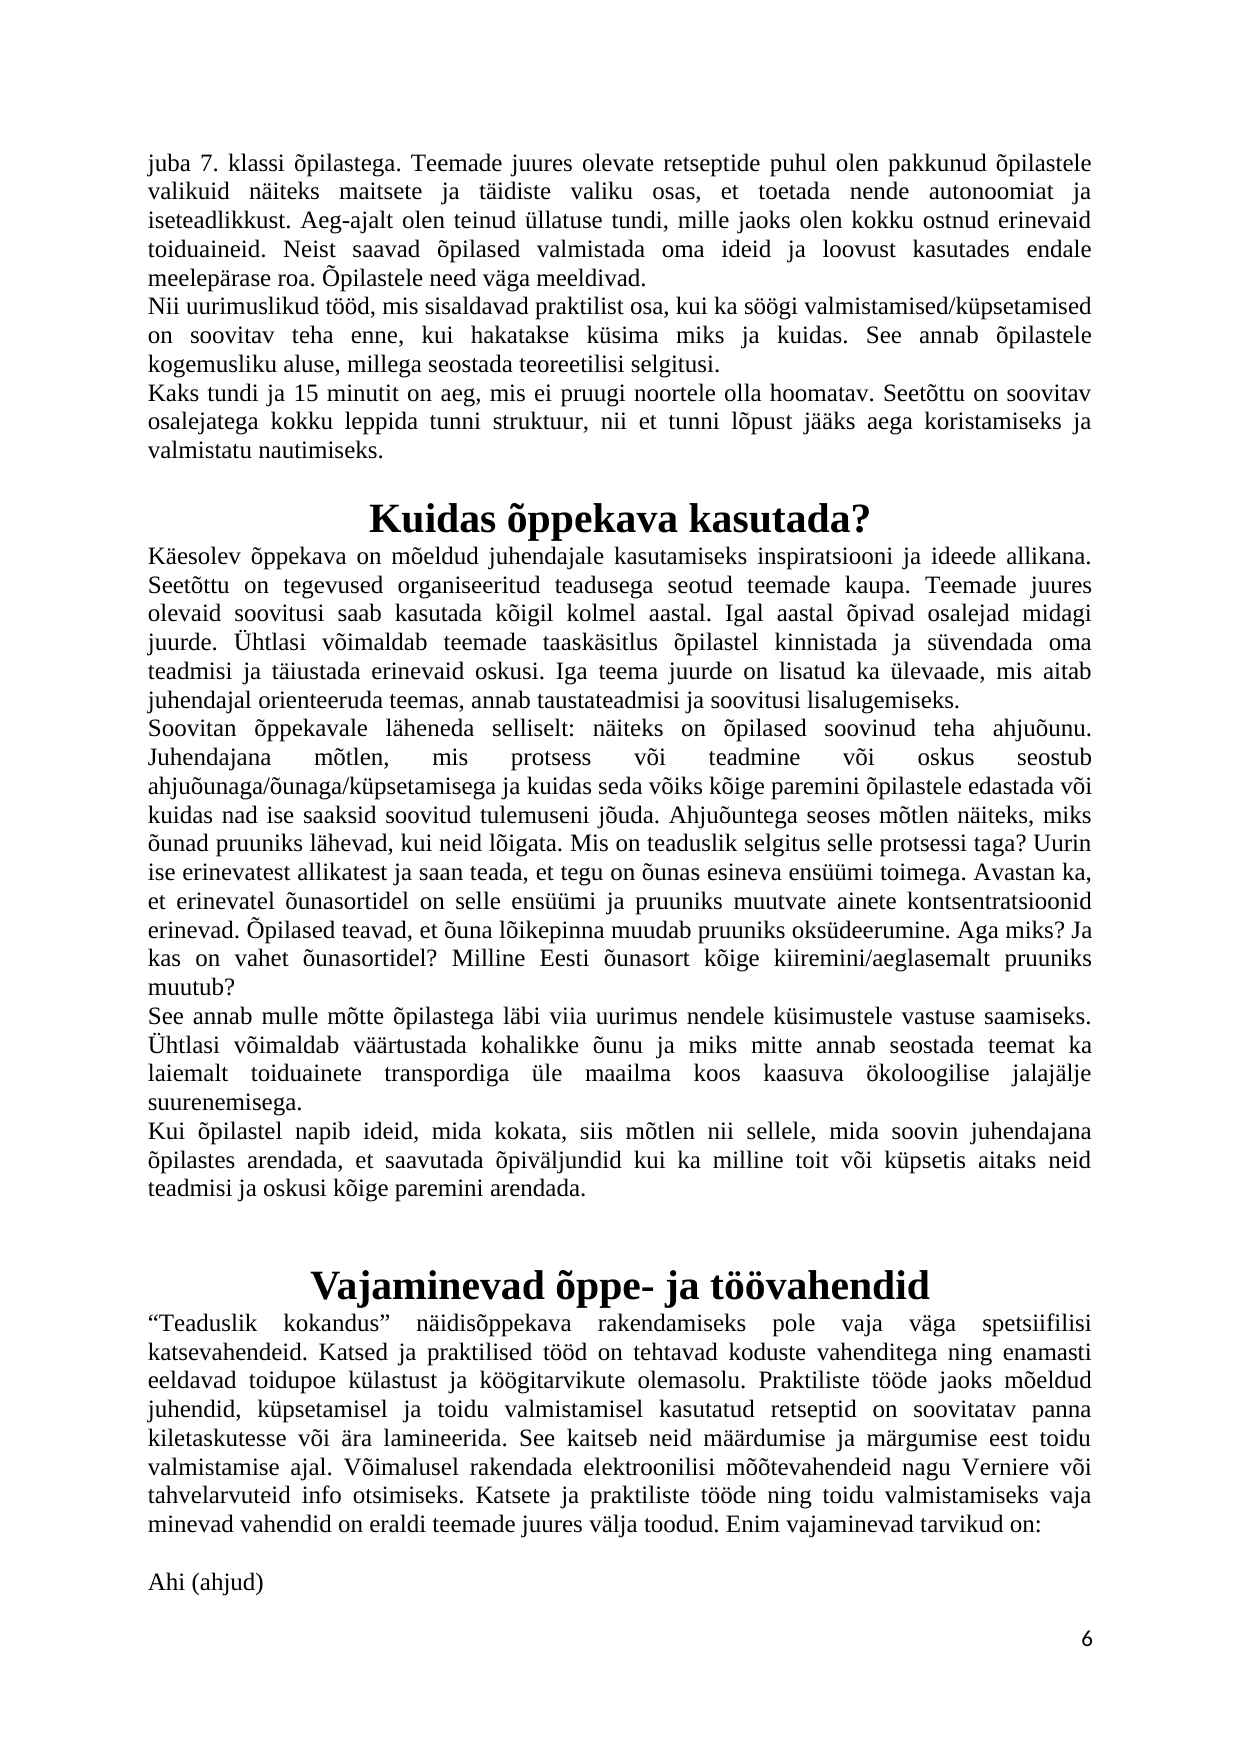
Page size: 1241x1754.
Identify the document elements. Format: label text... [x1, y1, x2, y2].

text Kui õpilastel napib ideid, mida kokata, siis mõtlen nii sellele, mida soovin juhendajana õpilastes arendada, et saavutada õpiväljundid kui ka milline toit või küpsetis aitaks neid teadmisi ja oskusi kõige paremini arendada. [148, 1116, 1093, 1202]
text Ahi (ahjud) [148, 1567, 1093, 1596]
text Käesolev õppekava on mõeldud juhendajale kasutamiseks inspiratsiooni ja ideede allikana. Seetõttu on tegevused organiseeritud teadusega seotud teemade kaupa. Teemade juures olevaid soovitusi saab kasutada kõigil kolmel aastal. Igal aastal õpivad osalejad midagi juurde. Ühtlasi võimaldab teemade taaskäsitlus õpilastel kinnistada ja süvendada oma teadmisi ja täiustada erinevaid oskusi. Iga teema juurde on lisatud ka ülevaade, mis aitab juhendajal orienteeruda teemas, annab taustateadmisi ja soovitusi lisalugemiseks. [148, 541, 1093, 713]
subtitle Kuidas õppekava kasutada? [148, 493, 1093, 541]
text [148, 148, 1093, 291]
text Kaks tundi ja 15 minutit on aeg, mis ei pruugi noortele olla hoomatav. Seetõttu on soovitav osalejatega kokku leppida tunni struktuur, nii et tunni lõpust jääks aega koristamiseks ja valmistatu nautimiseks. [148, 378, 1093, 464]
text “Teaduslik kokandus” näidisõppekava rakendamiseks pole vaja väga spetsiifilisi katsevahendeid. Katsed ja praktilised tööd on tehtavad koduste vahenditega ning enamasti eeldavad toidupoe külastust ja köögitarvikute olemasolu. Praktiliste tööde jaoks mõeldud juhendid, küpsetamisel ja toidu valmistamisel kasutatud retseptid on soovitatav panna kiletaskutesse või ära lamineerida. See kaitseb neid määrdumise ja märgumise eest toidu valmistamise ajal. Võimalusel rakendada elektroonilisi mõõtevahendeid nagu Verniere või tahvelarvuteid info otsimiseks. Katsete ja praktiliste tööde ning toidu valmistamiseks vaja minevad vahendid on eraldi teemade juures välja toodud. Enim vajaminevad tarvikud on: [148, 1308, 1093, 1538]
text Nii uurimuslikud tööd, mis sisaldavad praktilist osa, kui ka söögi valmistamised/küpsetamised on soovitav teha enne, kui hakatakse küsima miks ja kuidas. See annab õpilastele kogemusliku aluse, millega seostada teoreetilisi selgitusi. [148, 291, 1093, 378]
text Soovitan õppekavale läheneda selliselt: näiteks on õpilased soovinud teha ahjuõunu. Juhendajana mõtlen, mis protsess või teadmine või oskus seostub ahjuõunaga/õunaga/küpsetamisega ja kuidas seda võiks kõige paremini õpilastele edastada või kuidas nad ise saaksid soovitud tulemuseni jõuda. Ahjuõuntega seoses mõtlen näiteks, miks õunad pruuniks lähevad, kui neid lõigata. Mis on teaduslik selgitus selle protsessi taga? Uurin ise erinevatest allikatest ja saan teada, et tegu on õunas esineva ensüümi toimega. Avastan ka, et erinevatel õunasortidel on selle ensüümi ja pruuniks muutvate ainete kontsentratsioonid erinevad. Õpilased teavad, et õuna lõikepinna muudab pruuniks oksüdeerumine. Aga miks? Ja kas on vahet õunasortidel? Milline Eesti õunasort kõige kiiremini/aeglasemalt pruuniks muutub? [148, 713, 1093, 1001]
subtitle Vajaminevad õppe- ja töövahendid [148, 1260, 1093, 1308]
text See annab mulle mõtte õpilastega läbi viia uurimus nendele küsimustele vastuse saamiseks. Ühtlasi võimaldab väärtustada kohalikke õunu ja miks mitte annab seostada teemat ka laiemalt toiduainete transpordiga üle maailma koos kaasuva ökoloogilise jalajälje suurenemisega. [148, 1001, 1093, 1116]
